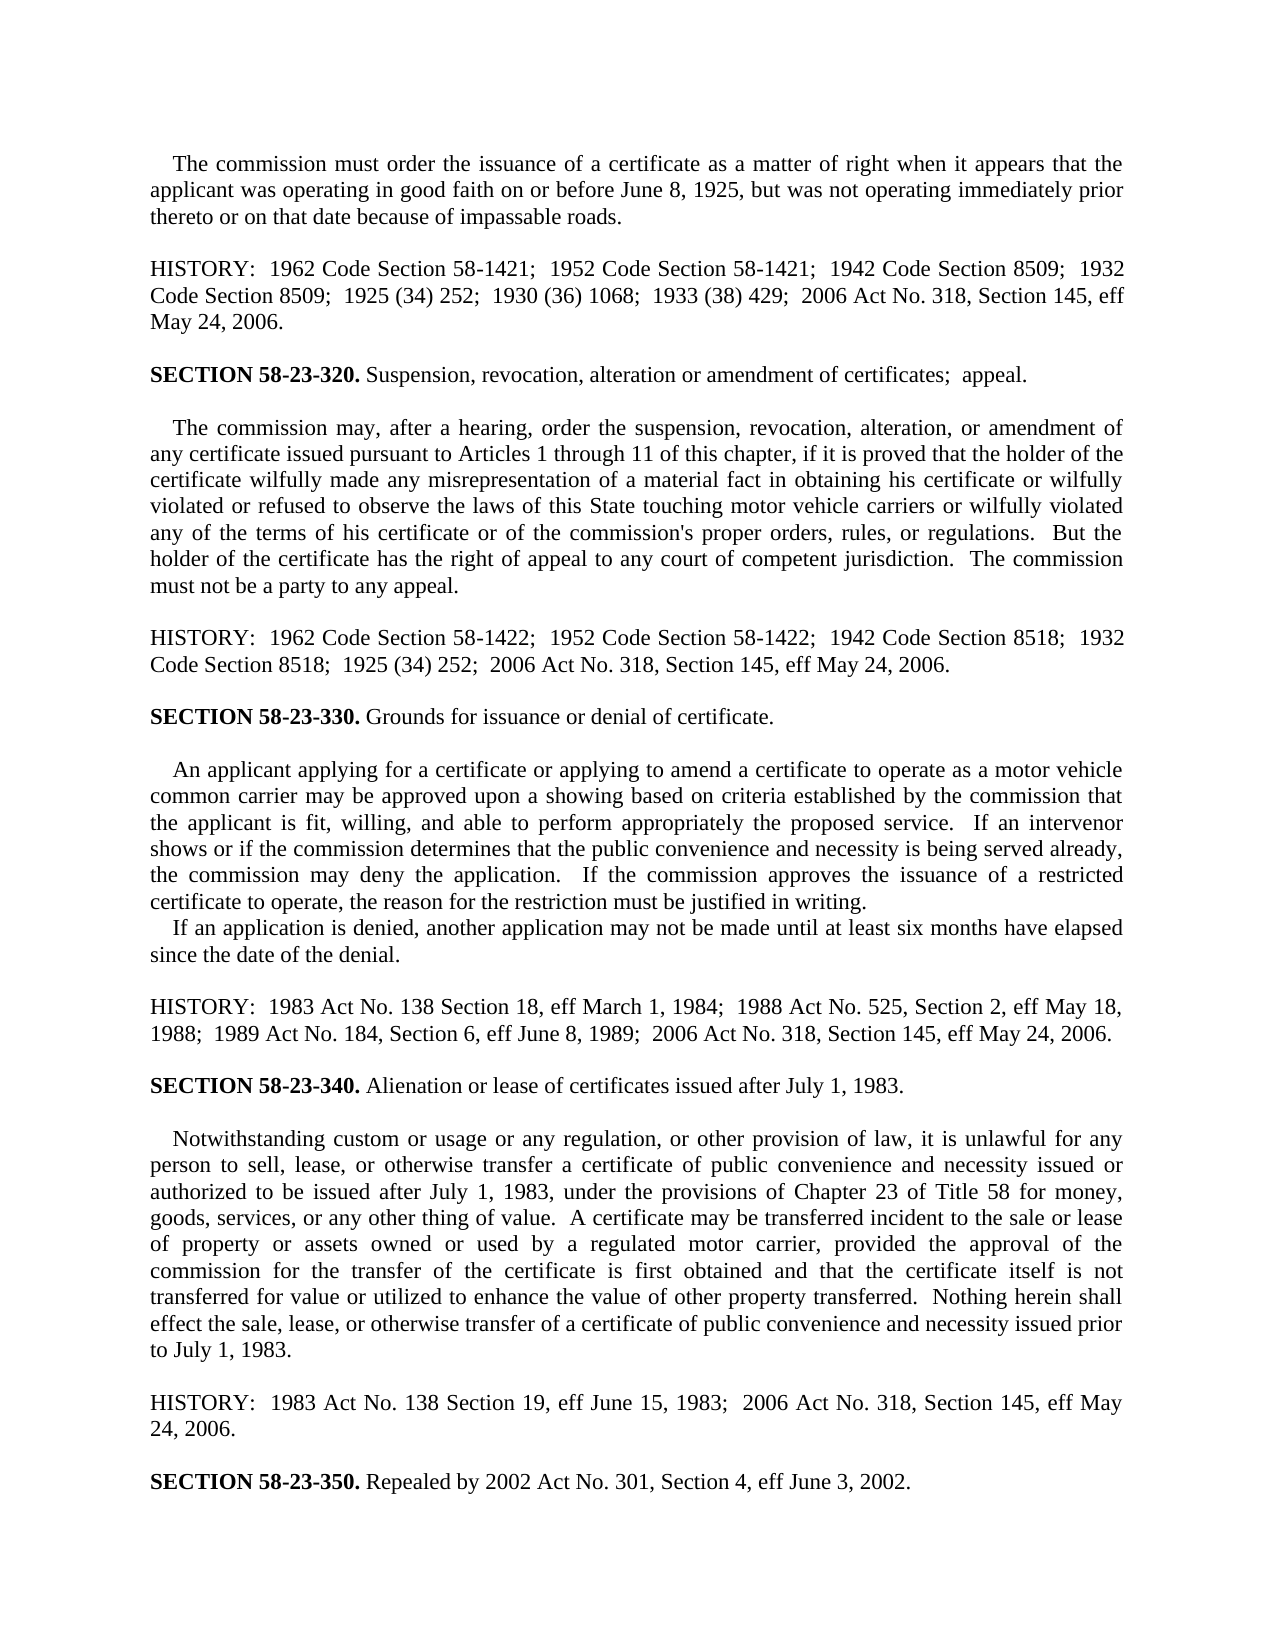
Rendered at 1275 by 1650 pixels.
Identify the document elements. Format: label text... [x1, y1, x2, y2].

text SECTION 58-23-320. Suspension, revocation, alteration or amendment of certificates; appeal. [150, 361, 1125, 387]
text HISTORY: 1962 Code Section 58-1422; 1952 Code Section 58-1422; 1942 Code Section 8518; 1932 Code Section 8518; 1925 (34) 252; 2006 Act No. 318, Section 145, eff May 24, 2006. [150, 624, 1125, 677]
text SECTION 58-23-340. Alienation or lease of certificates issued after July 1, 1983. [150, 1072, 1125, 1099]
text If an application is denied, another application may not be made until at least six months have elapsed since the date of the denial. [150, 914, 1125, 967]
text An applicant applying for a certificate or applying to amend a certificate to operate as a motor vehicle common carrier may be approved upon a showing based on criteria established by the commission that the applicant is fit, willing, and able to perform appropriately the proposed service. If an intervenor shows or if the commission determines that the public convenience and necessity is being served already, the commission may deny the application. If the commission approves the issuance of a restricted certificate to operate, the reason for the restriction must be justified in writing. [150, 756, 1125, 914]
text HISTORY: 1983 Act No. 138 Section 18, eff March 1, 1984; 1988 Act No. 525, Section 2, eff May 18, 1988; 1989 Act No. 184, Section 6, eff June 8, 1989; 2006 Act No. 318, Section 145, eff May 24, 2006. [150, 993, 1125, 1046]
text SECTION 58-23-330. Grounds for issuance or denial of certificate. [150, 703, 1125, 730]
text The commission must order the issuance of a certificate as a matter of right when it appears that the applicant was operating in good faith on or before June 8, 1925, but was not operating immediately prior thereto or on that date because of impassable roads. [150, 150, 1125, 229]
text Notwithstanding custom or usage or any regulation, or other provision of law, it is unlawful for any person to sell, lease, or otherwise transfer a certificate of public convenience and necessity issued or authorized to be issued after July 1, 1983, under the provisions of Chapter 23 of Title 58 for money, goods, services, or any other thing of value. A certificate may be transferred incident to the sale or lease of property or assets owned or used by a regulated motor carrier, provided the approval of the commission for the transfer of the certificate is first obtained and that the certificate itself is not transferred for value or utilized to enhance the value of other property transferred. Nothing herein shall effect the sale, lease, or otherwise transfer of a certificate of public convenience and necessity issued prior to July 1, 1983. [150, 1125, 1125, 1362]
text SECTION 58-23-350. Repealed by 2002 Act No. 301, Section 4, eff June 3, 2002. [150, 1468, 1125, 1494]
text HISTORY: 1962 Code Section 58-1421; 1952 Code Section 58-1421; 1942 Code Section 8509; 1932 Code Section 8509; 1925 (34) 252; 1930 (36) 1068; 1933 (38) 429; 2006 Act No. 318, Section 145, eff May 24, 2006. [150, 255, 1125, 334]
text The commission may, after a hearing, order the suspension, revocation, alteration, or amendment of any certificate issued pursuant to Articles 1 through 11 of this chapter, if it is proved that the holder of the certificate wilfully made any misrepresentation of a material fact in obtaining his certificate or wilfully violated or refused to observe the laws of this State touching motor vehicle carriers or wilfully violated any of the terms of his certificate or of the commission's proper orders, rules, or regulations. But the holder of the certificate has the right of appeal to any court of competent jurisdiction. The commission must not be a party to any appeal. [150, 413, 1125, 598]
text HISTORY: 1983 Act No. 138 Section 19, eff June 15, 1983; 2006 Act No. 318, Section 145, eff May 24, 2006. [150, 1389, 1125, 1441]
